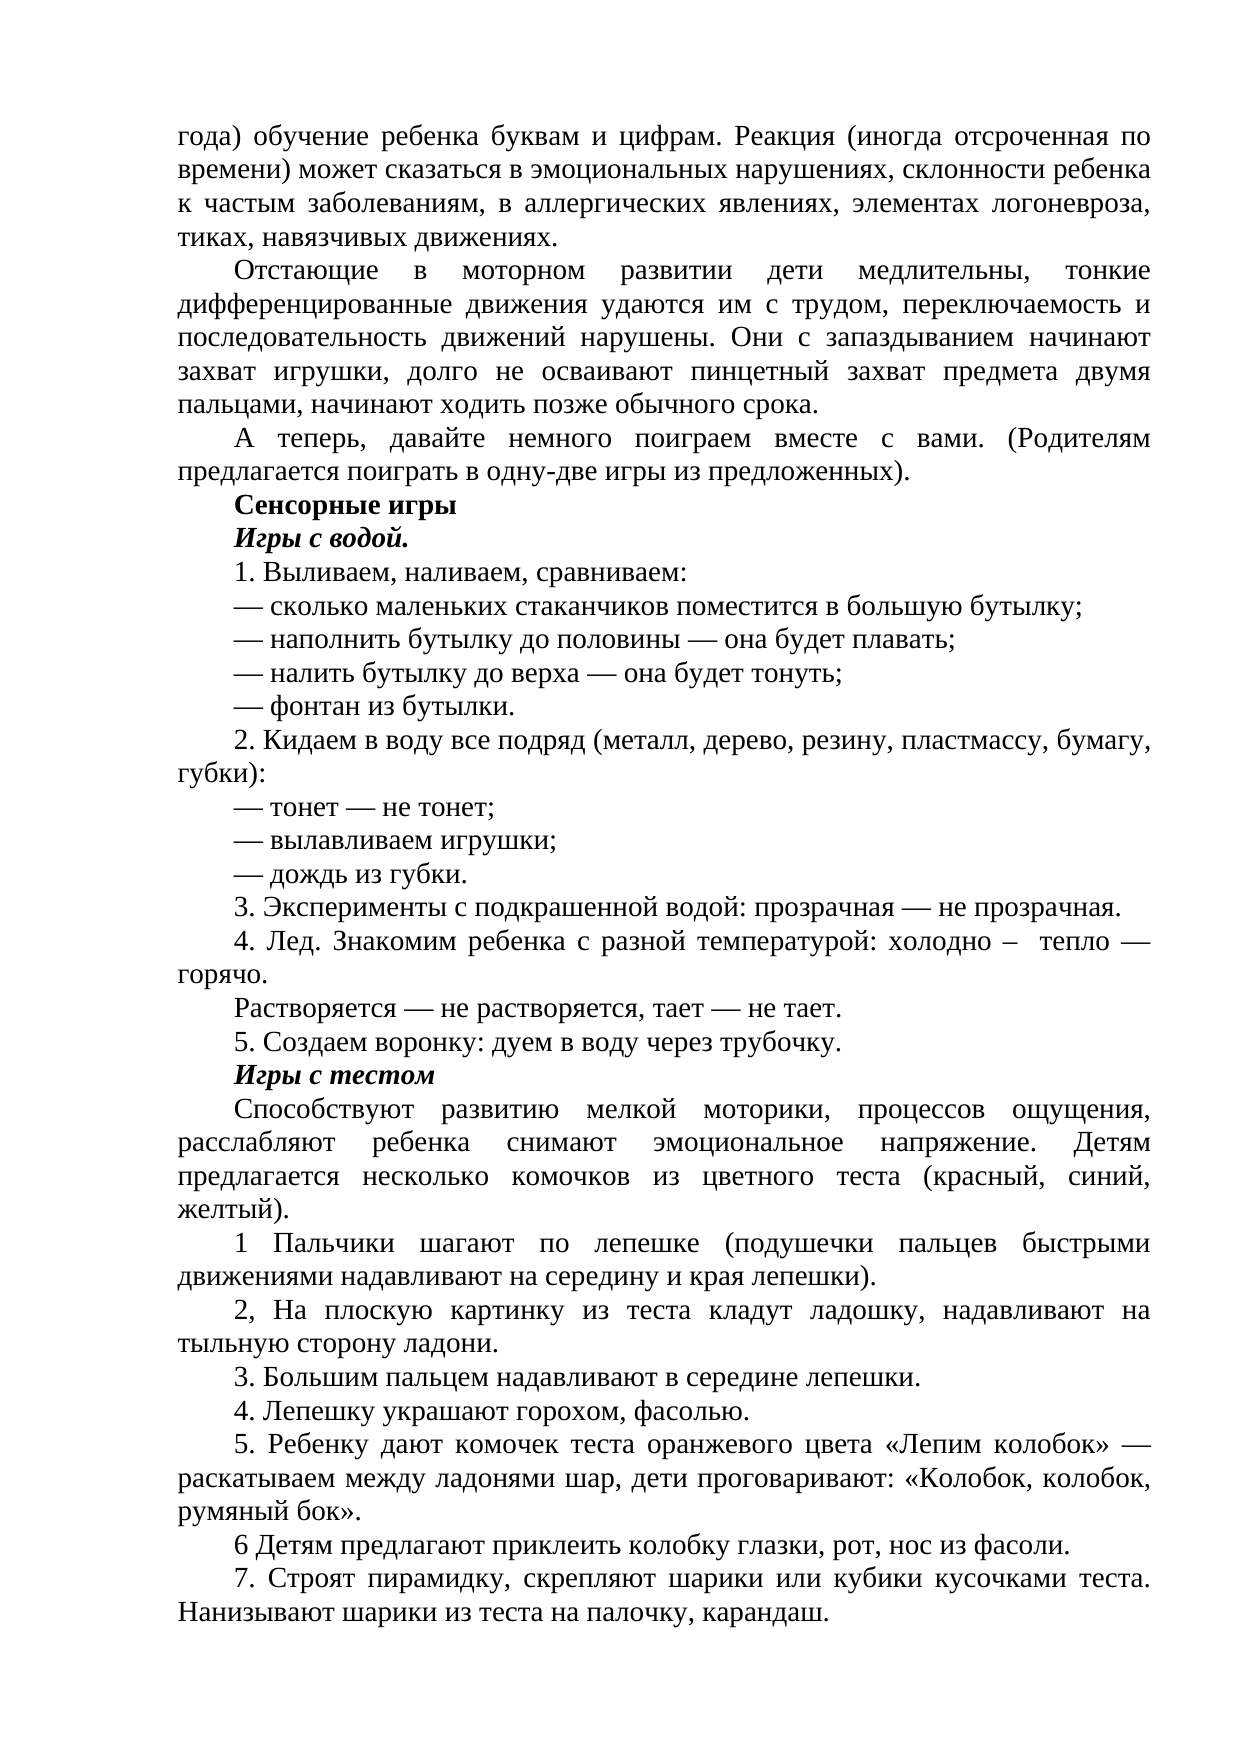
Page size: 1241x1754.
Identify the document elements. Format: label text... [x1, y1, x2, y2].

text 4. Лед. Знакомим ребенка с разной температурой: холодно – тепло — горячо. [177, 923, 1152, 990]
text Сенсорные игры [177, 487, 1152, 521]
text Игры с водой. [177, 521, 1152, 554]
text — налить бутылку до верха — она будет тонуть; [177, 655, 1152, 688]
text 1. Выливаем, наливаем, сравниваем: [177, 554, 1152, 588]
text Отстающие в моторном развитии дети медлительны, тонкие дифференцированные движения удаются им с трудом, переключаемость и последовательность движений нарушены. Они с запаздыванием начинают захват игрушки, долго не осваивают пинцетный захват предмета двумя пальцами, начинают ходить позже обычного срока. [177, 252, 1152, 420]
text 3. Эксперименты с подкрашенной водой: прозрачная — не прозрачная. [177, 889, 1152, 923]
text 6 Детям предлагают приклеить колобку глазки, рот, нос из фасоли. [177, 1527, 1152, 1560]
text 5. Ребенку дают комочек теста оранжевого цвета «Лепим колобок» —раскатываем между ладонями шар, дети проговаривают: «Колобок, колобок, румяный бок». [177, 1426, 1152, 1527]
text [177, 118, 1152, 252]
text — тонет — не тонет; [177, 789, 1152, 822]
text — наполнить бутылку до половины — она будет плавать; [177, 621, 1152, 655]
text Способствуют развитию мелкой моторики, процессов ощущения, расслабляют ребенка снимают эмоциональное напряжение. Детям предлагается несколько комочков из цветного теста (красный, синий, желтый). [177, 1091, 1152, 1225]
text — фонтан из бутылки. [177, 688, 1152, 722]
text 2. Кидаем в воду все подряд (металл, дерево, резину, пластмассу, бумагу, губки): [177, 722, 1152, 789]
text Растворяется — не растворяется, тает — не тает. [177, 990, 1152, 1024]
text — вылавливаем игрушки; [177, 822, 1152, 856]
text 1 Пальчики шагают по лепешке (подушечки пальцев быстрыми движениями надавливают на середину и края лепешки). [177, 1225, 1152, 1292]
text А теперь, давайте немного поиграем вместе с вами. (Родителям предлагается поиграть в одну-две игры из предложенных). [177, 420, 1152, 487]
text — дождь из губки. [177, 856, 1152, 889]
text 4. Лепешку украшают горохом, фасолью. [177, 1393, 1152, 1426]
text — сколько маленьких стаканчиков поместится в большую бутылку; [177, 588, 1152, 621]
text 5. Создаем воронку: дуем в воду через трубочку. [177, 1024, 1152, 1057]
text 2, На плоскую картинку из теста кладут ладошку, надавливают на тыльную сторону ладони. [177, 1292, 1152, 1359]
text Игры с тестом [177, 1057, 1152, 1091]
text 7. Строят пирамидку, скрепляют шарики или кубики кусочками теста. Нанизывают шарики из теста на палочку, карандаш. [177, 1560, 1152, 1627]
text 3. Большим пальцем надавливают в середине лепешки. [177, 1359, 1152, 1393]
